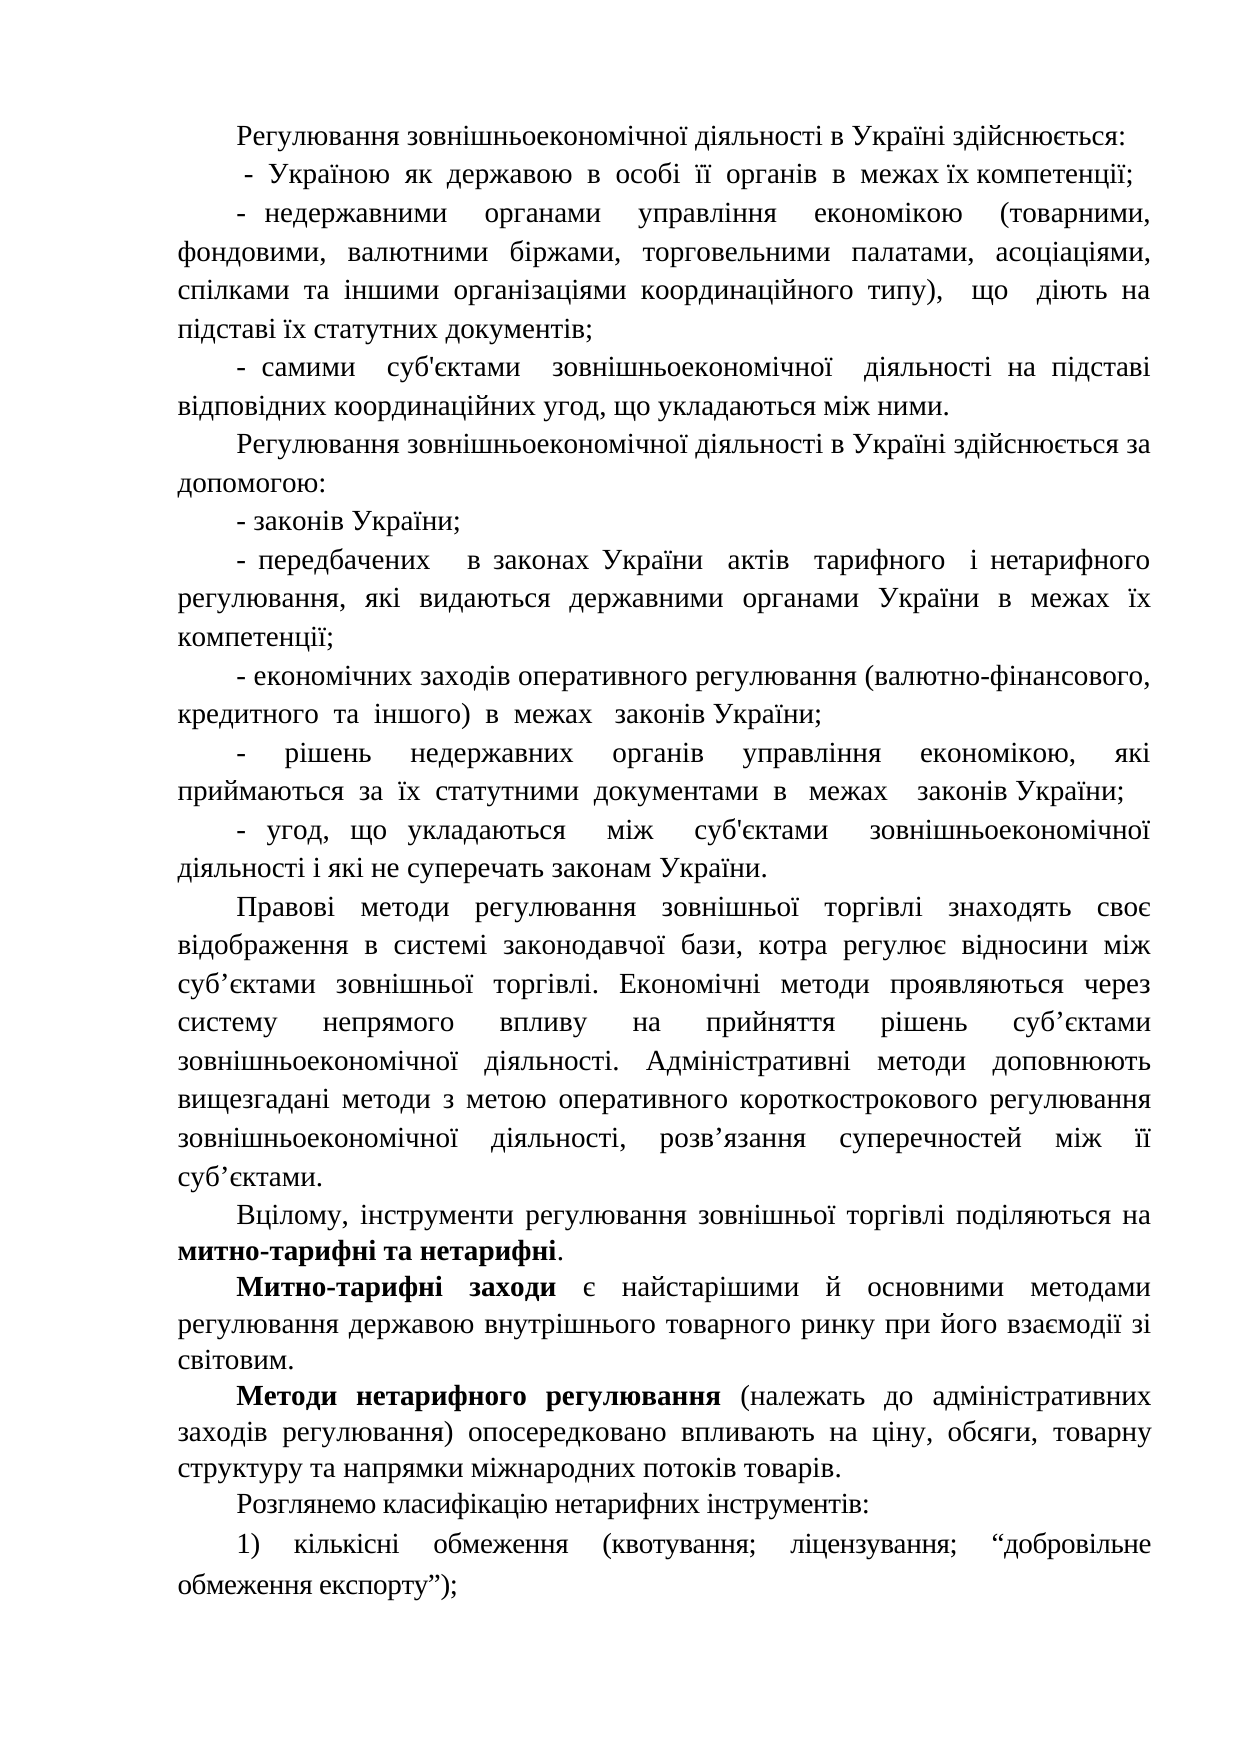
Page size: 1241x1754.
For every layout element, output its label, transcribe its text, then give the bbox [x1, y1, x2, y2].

text Методи нетарифного регулювання (належать до адміністративних заходів регулювання) опосередковано впливають на ціну, обсяги, товарну структуру та напрямки міжнародних потоків товарів. [177, 1378, 1152, 1484]
text 1) кількісні обмеження (квотування; ліцензування; “добровільне обмеження експорту”); [177, 1527, 1152, 1600]
text - самими суб'єктами зовнішньоекономічної діяльності на підставі відповідних координаційних угод, що укладаються між ними. [177, 349, 1152, 421]
text - економічних заходів оперативного регулювання (валютно-фінансового, кредитного та іншого) в межах законів України; [177, 658, 1152, 730]
text - угод, що укладаються між суб'єктами зовнішньоекономічної діяльності і які не суперечать законам України. [177, 812, 1152, 884]
text Митно-тарифні заходи є найстарішими й основними методами регулювання державою внутрішнього товарного ринку при його взаємодії зі світовим. [177, 1269, 1152, 1375]
text Правові методи регулювання зовнішньої торгівлі знаходять своє відображення в системі законодавчої бази, котра регулює відносини між суб’єктами зовнішньої торгівлі. Економічні методи проявляються через систему непрямого впливу на прийняття рішень суб’єктами зовнішньоекономічної діяльності. Адміністративні методи доповнюють вищезгадані методи з метою оперативного короткострокового регулювання зовнішньоекономічної діяльності, розв’язання суперечностей між її суб’єктами. [177, 889, 1152, 1192]
text Вцілому, інструменти регулювання зовнішньої торгівлі поділяються на митно-тарифні та нетарифні. [177, 1197, 1152, 1267]
text - Україною як державою в особі її органів в межах їх компетенції; [177, 157, 1152, 190]
text - законів України; [177, 503, 1152, 537]
text - недержавними органами управління економікою (товарними, фондовими, валютними біржами, торговельними палатами, асоціаціями, спілками та іншими організаціями координаційного типу), що діють на підставі їх статутних документів; [177, 195, 1152, 344]
text Регулювання зовнішньоекономічної діяльності в Україні здійснюється за допомогою: [177, 426, 1152, 498]
text - рішень недержавних органів управління економікою, які приймаються за їх статутними документами в межах законів України; [177, 735, 1152, 807]
text Регулювання зовнішньоекономічної діяльності в Україні здійснюється: [177, 118, 1152, 152]
text - передбачених в законах України актів тарифного і нетарифного регулювання, які видаються державними органами України в межах їх компетенції; [177, 542, 1152, 653]
text Розглянемо класифікацію нетарифних інструментів: [177, 1486, 1152, 1520]
